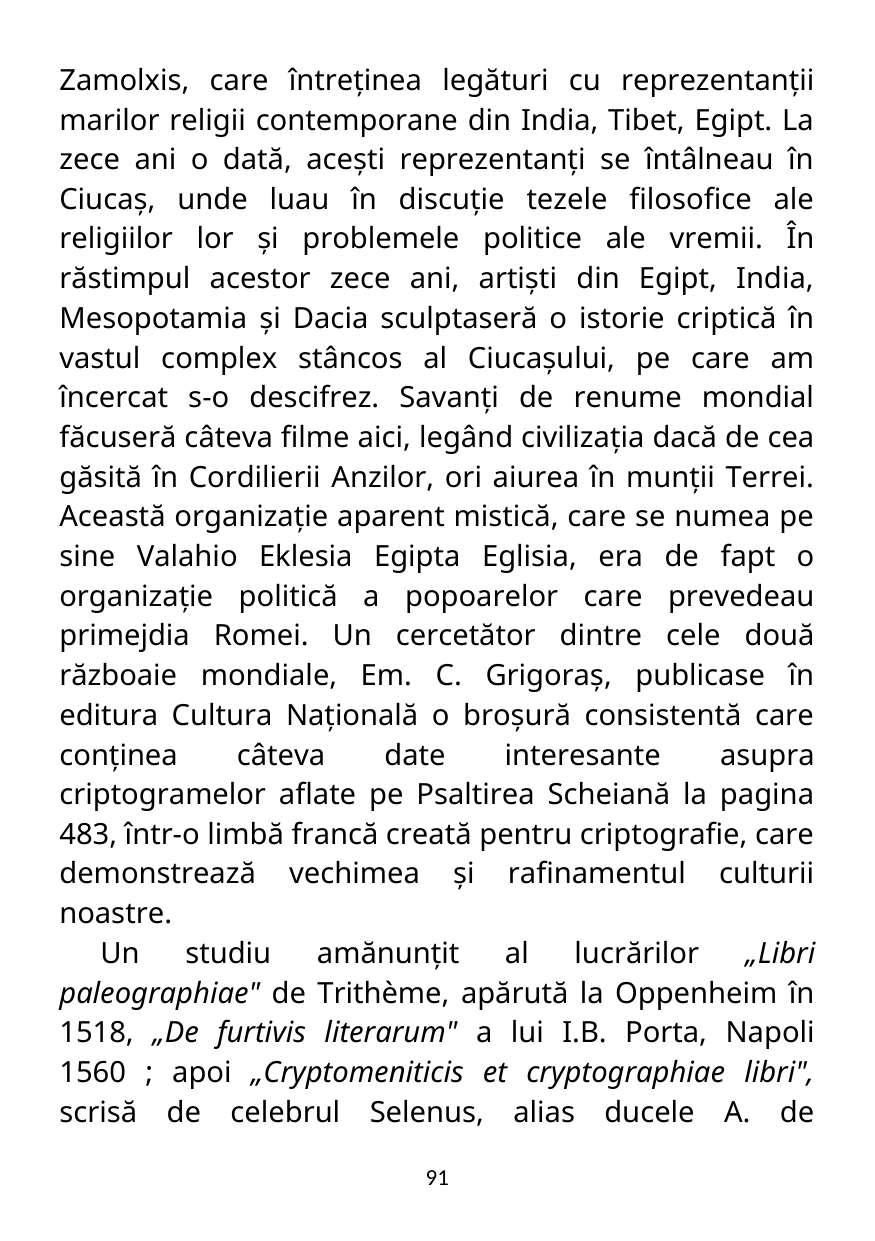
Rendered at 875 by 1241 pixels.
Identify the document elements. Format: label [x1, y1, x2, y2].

text [59, 59, 815, 932]
text [59, 932, 815, 1131]
